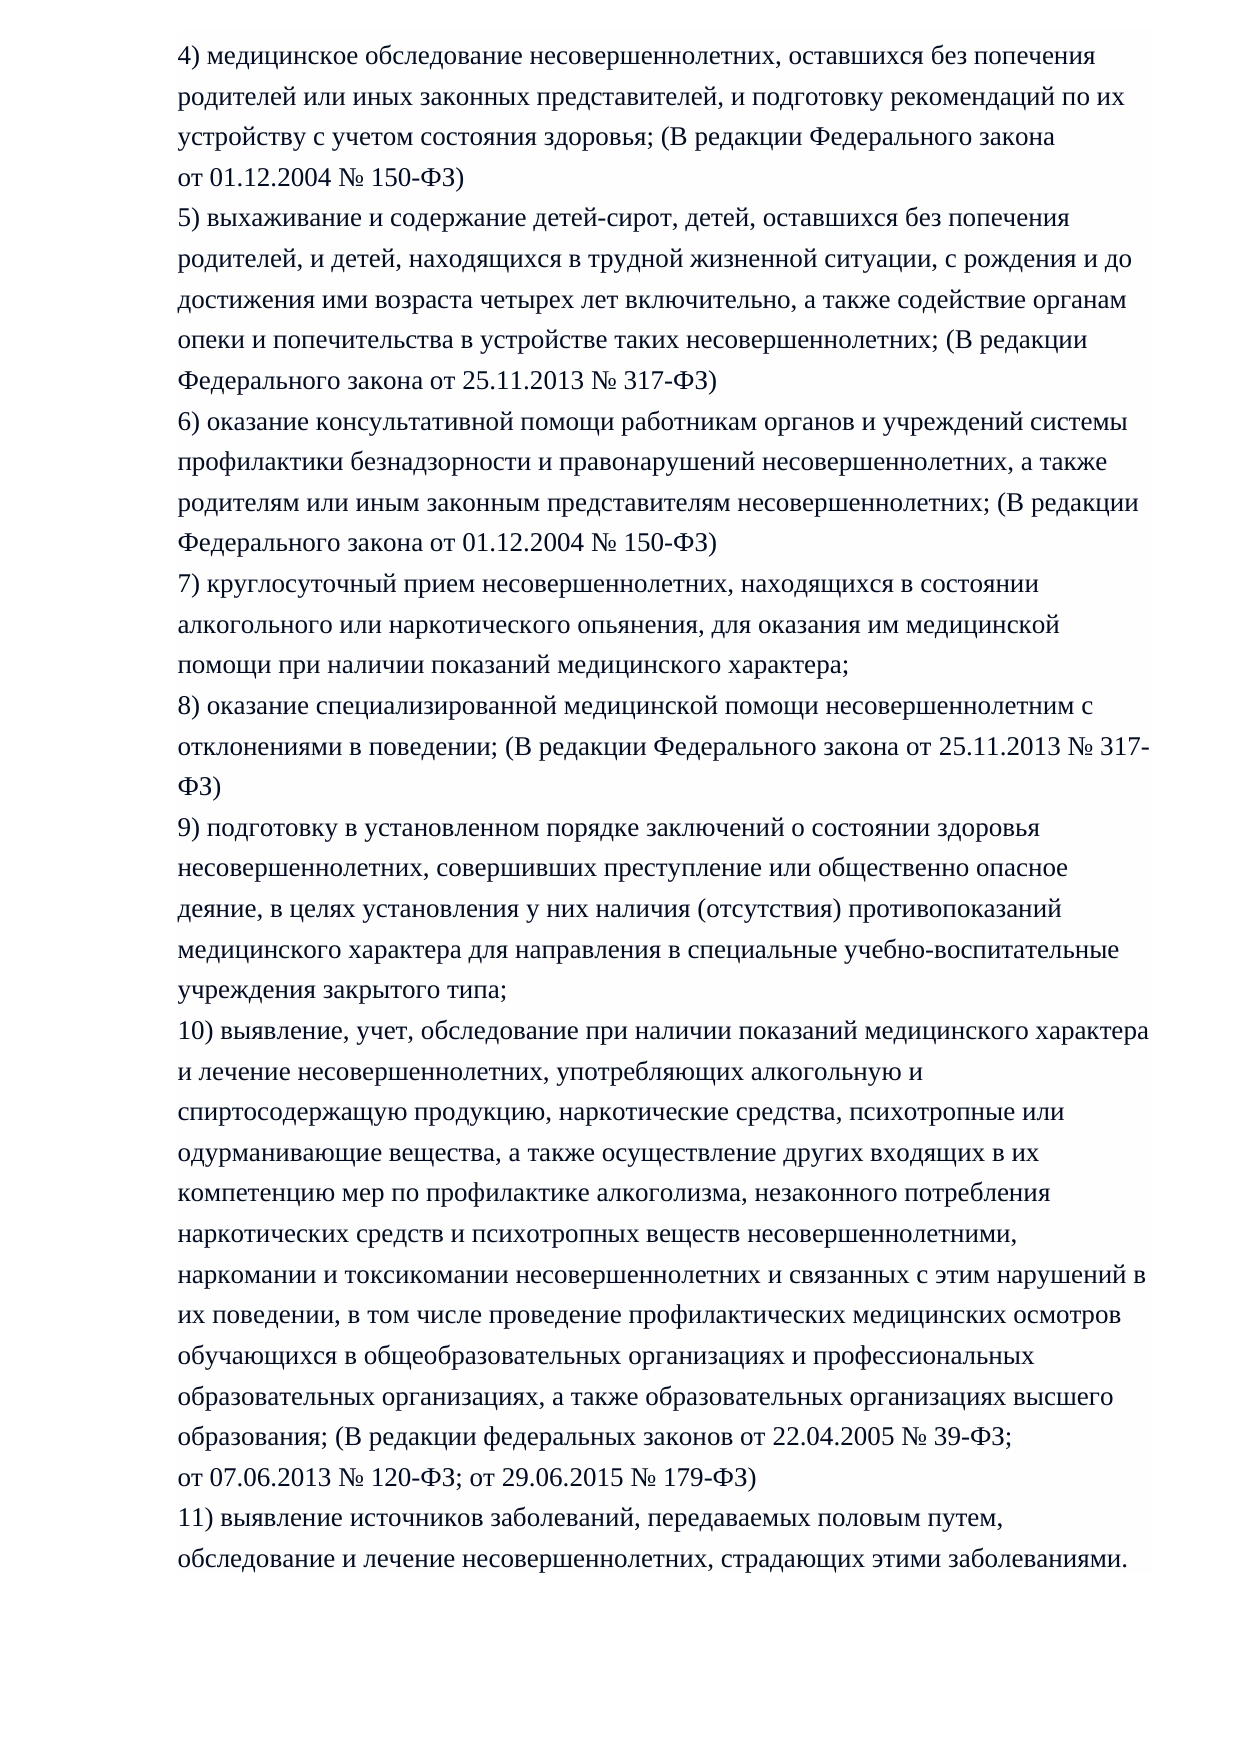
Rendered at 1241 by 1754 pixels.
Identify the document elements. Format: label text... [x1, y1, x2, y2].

text 6) оказание консультативной помощи работникам органов и учреждений системы профилактики безнадзорности и правонарушений несовершеннолетних, а также родителям или иным законным представителям несовершеннолетних; (В редакции Федерального закона от 01.12.2004 № 150-ФЗ) [177, 395, 1152, 558]
text 9) подготовку в установленном порядке заключений о состоянии здоровья несовершеннолетних, совершивших преступление или общественно опасное деяние, в целях установления у них наличия (отсутствия) противопоказаний медицинского характера для направления в специальные учебно-воспитательные учреждения закрытого типа; [177, 801, 1152, 1004]
text 7) круглосуточный прием несовершеннолетних, находящихся в состоянии алкогольного или наркотического опьянения, для оказания им медицинской помощи при наличии показаний медицинского характера; [177, 558, 1152, 679]
text 4) медицинское обследование несовершеннолетних, оставшихся без попечения родителей или иных законных представителей, и подготовку рекомендаций по их устройству с учетом состояния здоровья; (В редакции Федерального закона от 01.12.2004 № 150-ФЗ) [177, 29, 1152, 192]
text 11) выявление источников заболеваний, передаваемых половым путем, обследование и лечение несовершеннолетних, страдающих этими заболеваниями. [177, 1492, 1152, 1573]
text 5) выхаживание и содержание детей-сирот, детей, оставшихся без попечения родителей, и детей, находящихся в трудной жизненной ситуации, с рождения и до достижения ими возраста четырех лет включительно, а также содействие органам опеки и попечительства в устройстве таких несовершеннолетних; (В редакции Федерального закона от 25.11.2013 № 317-ФЗ) [177, 192, 1152, 395]
text 10) выявление, учет, обследование при наличии показаний медицинского характера и лечение несовершеннолетних, употребляющих алкогольную и спиртосодержащую продукцию, наркотические средства, психотропные или одурманивающие вещества, а также осуществление других входящих в их компетенцию мер по профилактике алкоголизма, незаконного потребления наркотических средств и психотропных веществ несовершеннолетними, наркомании и токсикомании несовершеннолетних и связанных с этим нарушений в их поведении, в том числе проведение профилактических медицинских осмотров обучающихся в общеобразовательных организациях и профессиональных образовательных организациях, а также образовательных организациях высшего образования; (В редакции федеральных законов от 22.04.2005 № 39-ФЗ; от 07.06.2013 № 120-ФЗ; от 29.06.2015 № 179-ФЗ) [177, 1004, 1152, 1492]
text 8) оказание специализированной медицинской помощи несовершеннолетним с отклонениями в поведении; (В редакции Федерального закона от 25.11.2013 № 317-ФЗ) [177, 679, 1152, 801]
